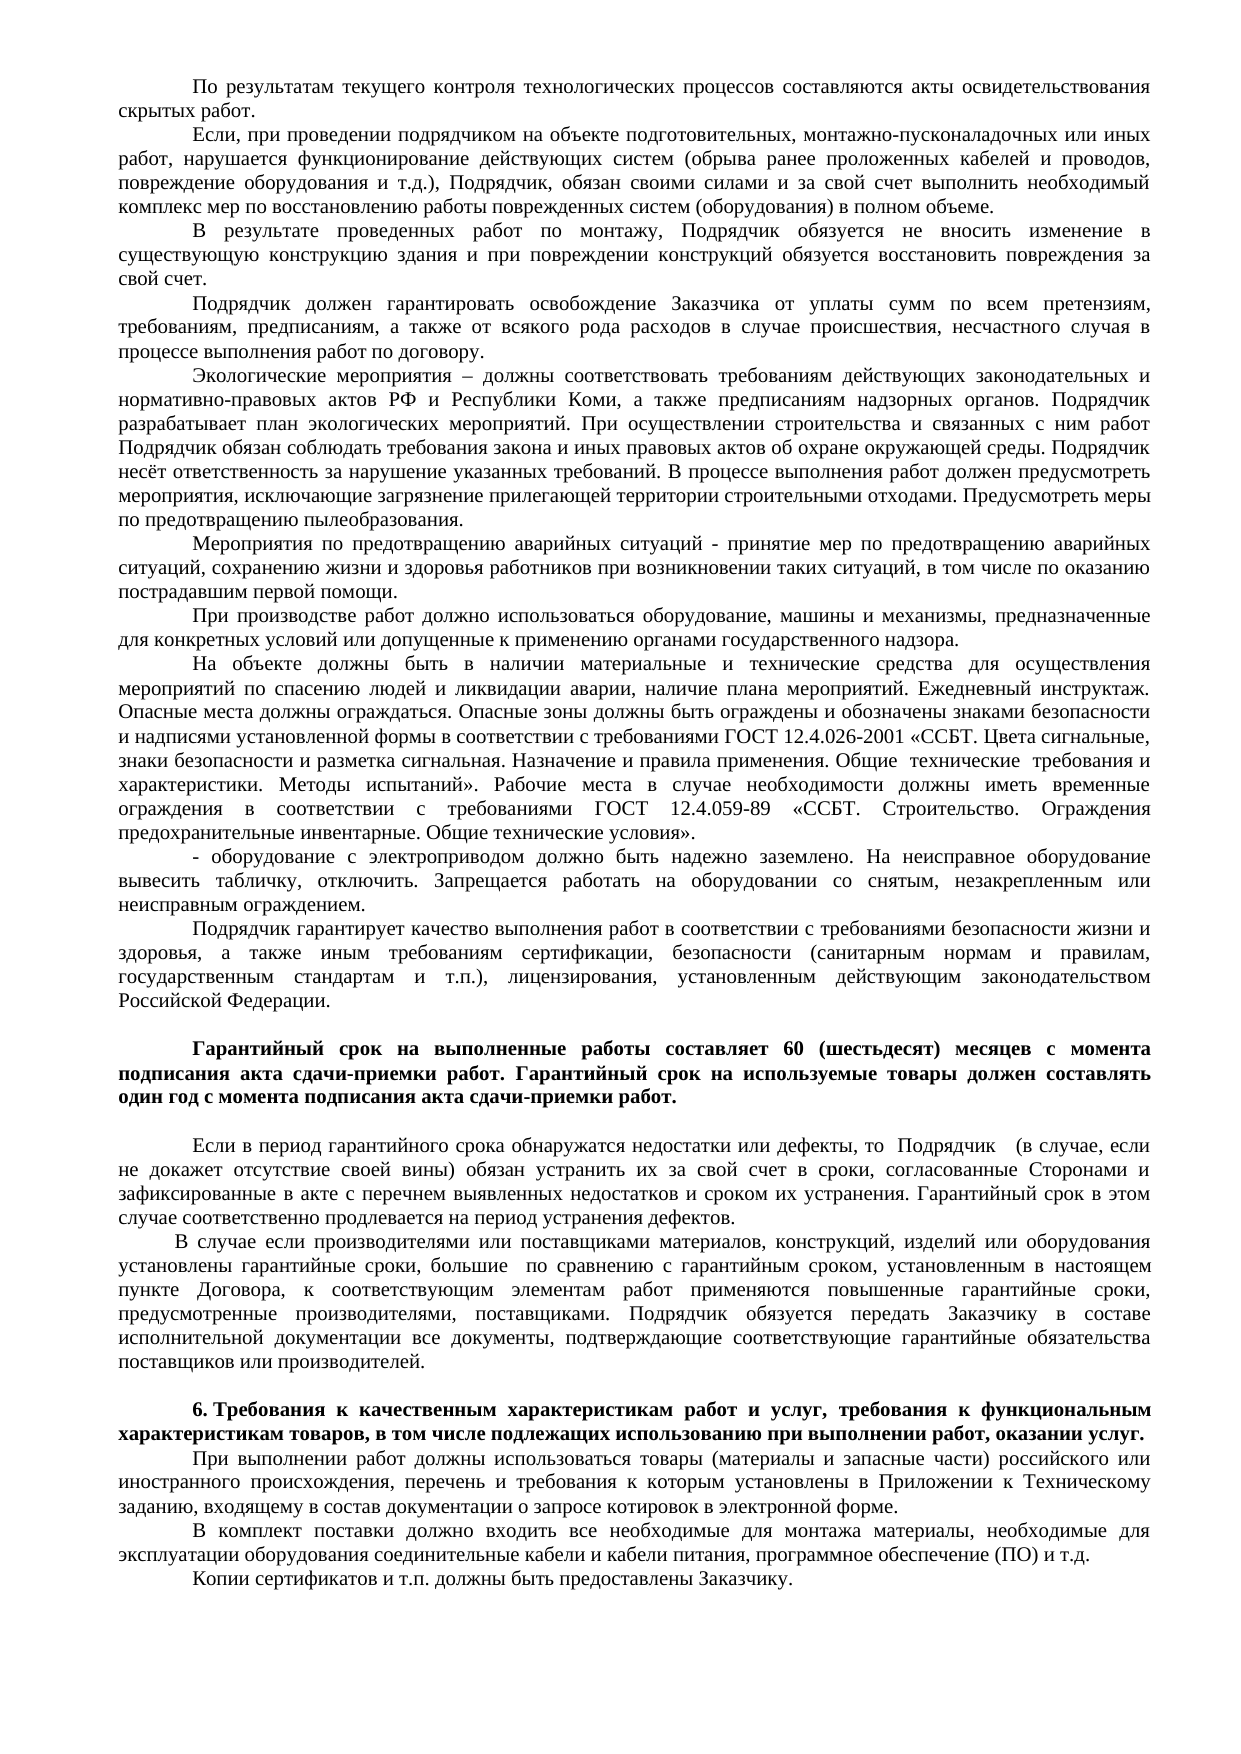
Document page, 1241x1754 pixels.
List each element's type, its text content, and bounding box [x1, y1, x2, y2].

list По результатам текущего контроля технологических процессов составляются акты освидетельствования скрытых работ. [118, 74, 1152, 122]
text При выполнении работ должны использоваться товары (материалы и запасные части) российского или иностранного происхождения, перечень и требования к которым установлены в Приложении к Техническому заданию, входящему в состав документации о запросе котировок в электронной форме. [118, 1445, 1152, 1518]
text В случае если производителями или поставщиками материалов, конструкций, изделий или оборудования установлены гарантийные сроки, большие по сравнению с гарантийным сроком, установленным в настоящем пункте Договора, к соответствующим элементам работ применяются повышенные гарантийные сроки, предусмотренные производителями, поставщиками. Подрядчик обязуется передать Заказчику в составе исполнительной документации все документы, подтверждающие соответствующие гарантийные обязательства поставщиков или производителей. [118, 1229, 1152, 1373]
list Подрядчик гарантирует качество выполнения работ в соответствии с требованиями безопасности жизни и здоровья, а также иным требованиям сертификации, безопасности (санитарным нормам и правилам, государственным стандартам и т.п.), лицензирования, установленным действующим законодательством Российской Федерации. [118, 916, 1152, 1012]
list - оборудование с электроприводом должно быть надежно заземлено. На неисправное оборудование вывесить табличку, отключить. Запрещается работать на оборудовании со снятым, незакрепленным или неисправным ограждением. [118, 844, 1152, 916]
list Мероприятия по предотвращению аварийных ситуаций - принятие мер по предотвращению аварийных ситуаций, сохранению жизни и здоровья работников при возникновении таких ситуаций, в том числе по оказанию пострадавшим первой помощи. [118, 531, 1152, 603]
list Если в период гарантийного срока обнаружатся недостатки или дефекты, то Подрядчик (в случае, если не докажет отсутствие своей вины) обязан устранить их за свой счет в сроки, согласованные Сторонами и зафиксированные в акте с перечнем выявленных недостатков и сроком их устранения. Гарантийный срок в этом случае соответственно продлевается на период устранения дефектов. [118, 1133, 1152, 1229]
list Гарантийный срок на выполненные работы составляет 60 (шестьдесят) месяцев с момента подписания акта сдачи-приемки работ. Гарантийный срок на используемые товары должен составлять один год с момента подписания акта сдачи-приемки работ. [118, 1036, 1152, 1108]
list 6. Требования к качественным характеристикам работ и услуг, требования к функциональным характеристикам товаров, в том числе подлежащих использованию при выполнении работ, оказании услуг. [118, 1397, 1152, 1445]
list В результате проведенных работ по монтажу, Подрядчик обязуется не вносить изменение в существующую конструкцию здания и при повреждении конструкций обязуется восстановить повреждения за свой счет. [118, 218, 1152, 290]
list Подрядчик должен гарантировать освобождение Заказчика от уплаты сумм по всем претензиям, требованиям, предписаниям, а также от всякого рода расходов в случае происшествия, несчастного случая в процессе выполнения работ по договору. [118, 290, 1152, 363]
list На объекте должны быть в наличии материальные и технические средства для осуществления мероприятий по спасению людей и ликвидации аварии, наличие плана мероприятий. Ежедневный инструктаж. Опасные места должны ограждаться. Опасные зоны должны быть ограждены и обозначены знаками безопасности и надписями установленной формы в соответствии с требованиями ГОСТ 12.4.026-2001 «ССБТ. Цвета сигнальные, знаки безопасности и разметка сигнальная. Назначение и правила применения. Общие технические требования и характеристики. Методы испытаний». Рабочие места в случае необходимости должны иметь временные ограждения в соответствии с требованиями ГОСТ 12.4.059-89 «ССБТ. Строительство. Ограждения предохранительные инвентарные. Общие технические условия». [118, 651, 1152, 844]
list При производстве работ должно использоваться оборудование, машины и механизмы, предназначенные для конкретных условий или допущенные к применению органами государственного надзора. [118, 603, 1152, 651]
list Если, при проведении подрядчиком на объекте подготовительных, монтажно-пусконаладочных или иных работ, нарушается функционирование действующих систем (обрыва ранее проложенных кабелей и проводов, повреждение оборудования и т.д.), Подрядчик, обязан своими силами и за свой счет выполнить необходимый комплекс мер по восстановлению работы поврежденных систем (оборудования) в полном объеме. [118, 122, 1152, 218]
list В комплект поставки должно входить все необходимые для монтажа материалы, необходимые для эксплуатации оборудования соединительные кабели и кабели питания, программное обеспечение (ПО) и т.д. [118, 1518, 1152, 1566]
list Экологические мероприятия – должны соответствовать требованиям действующих законодательных и нормативно-правовых актов РФ и Республики Коми, а также предписаниям надзорных органов. Подрядчик разрабатывает план экологических мероприятий. При осуществлении строительства и связанных с ним работ Подрядчик обязан соблюдать требования закона и иных правовых актов об охране окружающей среды. Подрядчик несёт ответственность за нарушение указанных требований. В процессе выполнения работ должен предусмотреть мероприятия, исключающие загрязнение прилегающей территории строительными отходами. Предусмотреть меры по предотвращению пылеобразования. [118, 363, 1152, 531]
list Копии сертификатов и т.п. должны быть предоставлены Заказчику. [118, 1566, 1152, 1590]
